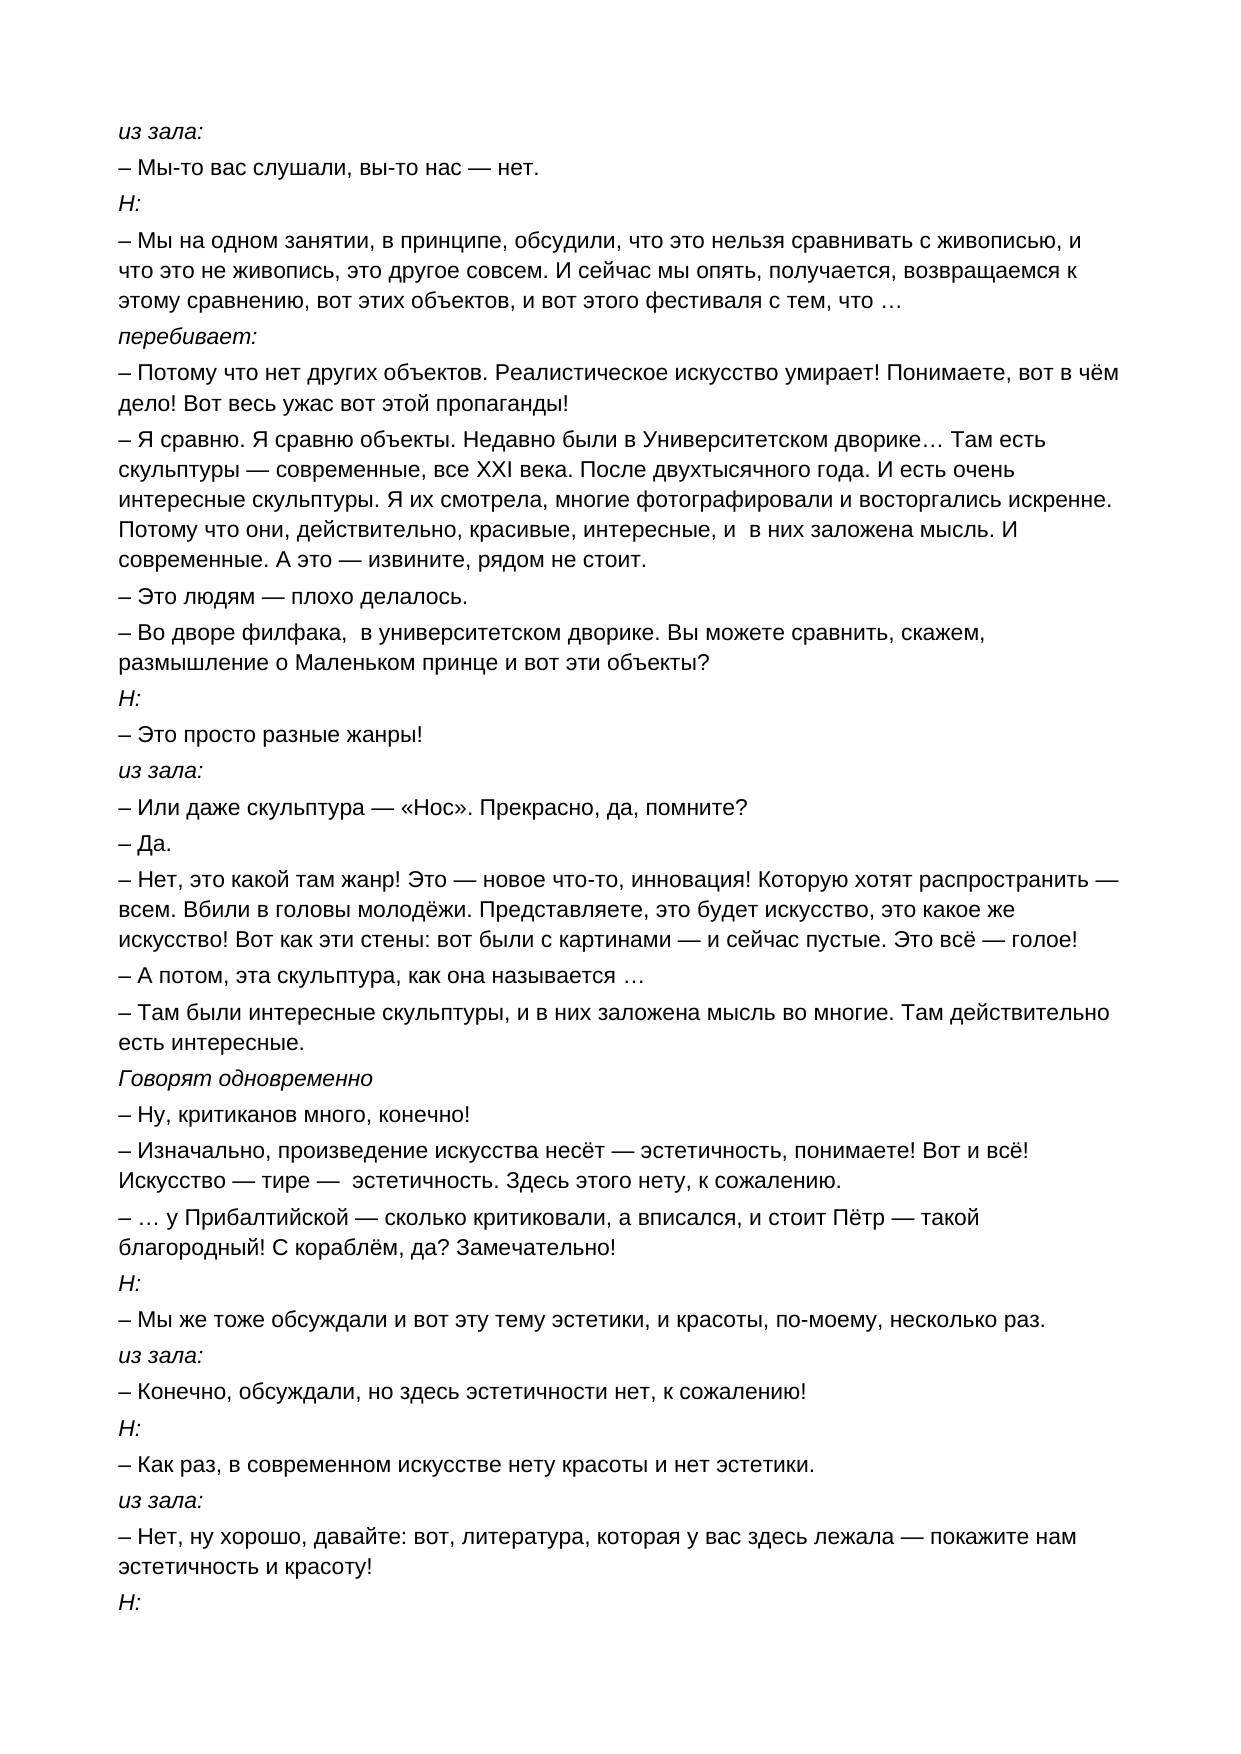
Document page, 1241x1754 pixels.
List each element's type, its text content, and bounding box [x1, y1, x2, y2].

text – Или даже скульптура — «Нос». Прекрасно, да, помните? [118, 793, 1122, 820]
text – Да. [118, 830, 1122, 856]
text – Потому что нет других объектов. Реалистическое искусство умирает! Понимаете, вот в чём дело! Вот весь ужас вот этой пропаганды! [118, 359, 1122, 416]
text Н: [118, 190, 1122, 217]
text – Нет, это какой там жанр! Это — новое что-то, инновация! Которую хотят распространить — всем. Вбили в головы молодёжи. Представляете, это будет искусство, это какое же искусство! Вот как эти стены: вот были с картинами — и сейчас пустые. Это всё — голое! [118, 866, 1122, 953]
text – Ну, критиканов много, конечно! [118, 1101, 1122, 1127]
text – Конечно, обсуждали, но здесь эстетичности нет, к сожалению! [118, 1378, 1122, 1405]
text перебивает: [118, 323, 1122, 349]
text из зала: [118, 1487, 1122, 1513]
text из зала: [118, 757, 1122, 784]
text – Я сравню. Я сравню объекты. Недавно были в Университетском дворике… Там есть скульптуры — современные, все XXI века. После двухтысячного года. И есть очень интересные скульптуры. Я их смотрела, многие фотографировали и восторгались искренне. Потому что они, действительно, красивые, интересные, и в них заложена мысль. И современные. А это — извините, рядом не стоит. [118, 426, 1122, 573]
text – Мы же тоже обсуждали и вот эту тему эстетики, и красоты, по-моему, несколько раз. [118, 1306, 1122, 1332]
text из зала: [118, 1342, 1122, 1368]
text – Как раз, в современном искусстве нету красоты и нет эстетики. [118, 1451, 1122, 1477]
text Н: [118, 1589, 1122, 1616]
text – … у Прибалтийской — сколько критиковали, а вписался, и стоит Пётр — такой благородный! С кораблём, да? Замечательно! [118, 1203, 1122, 1260]
text – Изначально, произведение искусства несёт — эстетичность, понимаете! Вот и всё! Искусство — тире — эстетичность. Здесь этого нету, к сожалению. [118, 1137, 1122, 1194]
text – Там были интересные скульптуры, и в них заложена мысль во многие. Там действительно есть интересные. [118, 998, 1122, 1055]
text Говорят одновременно [118, 1065, 1122, 1091]
text – Это просто разные жанры! [118, 721, 1122, 748]
text – Это людям — плохо делалось. [118, 583, 1122, 609]
text – А потом, эта скульптура, как она называется … [118, 962, 1122, 989]
text Н: [118, 685, 1122, 711]
text Н: [118, 1270, 1122, 1296]
text – Мы-то вас слушали, вы-то нас — нет. [118, 154, 1122, 181]
text – Во дворе филфака, в университетском дворике. Вы можете сравнить, скажем, размышление о Маленьком принце и вот эти объекты? [118, 619, 1122, 675]
text из зала: [118, 118, 1122, 144]
text – Нет, ну хорошо, давайте: вот, литература, которая у вас здесь лежала — покажите нам эстетичность и красоту! [118, 1523, 1122, 1579]
text – Мы на одном занятии, в принципе, обсудили, что это нельзя сравнивать с живописью, и что это не живопись, это другое совсем. И сейчас мы опять, получается, возвращаемся к этому сравнению, вот этих объектов, и вот этого фестиваля с тем, что … [118, 227, 1122, 313]
text Н: [118, 1414, 1122, 1441]
